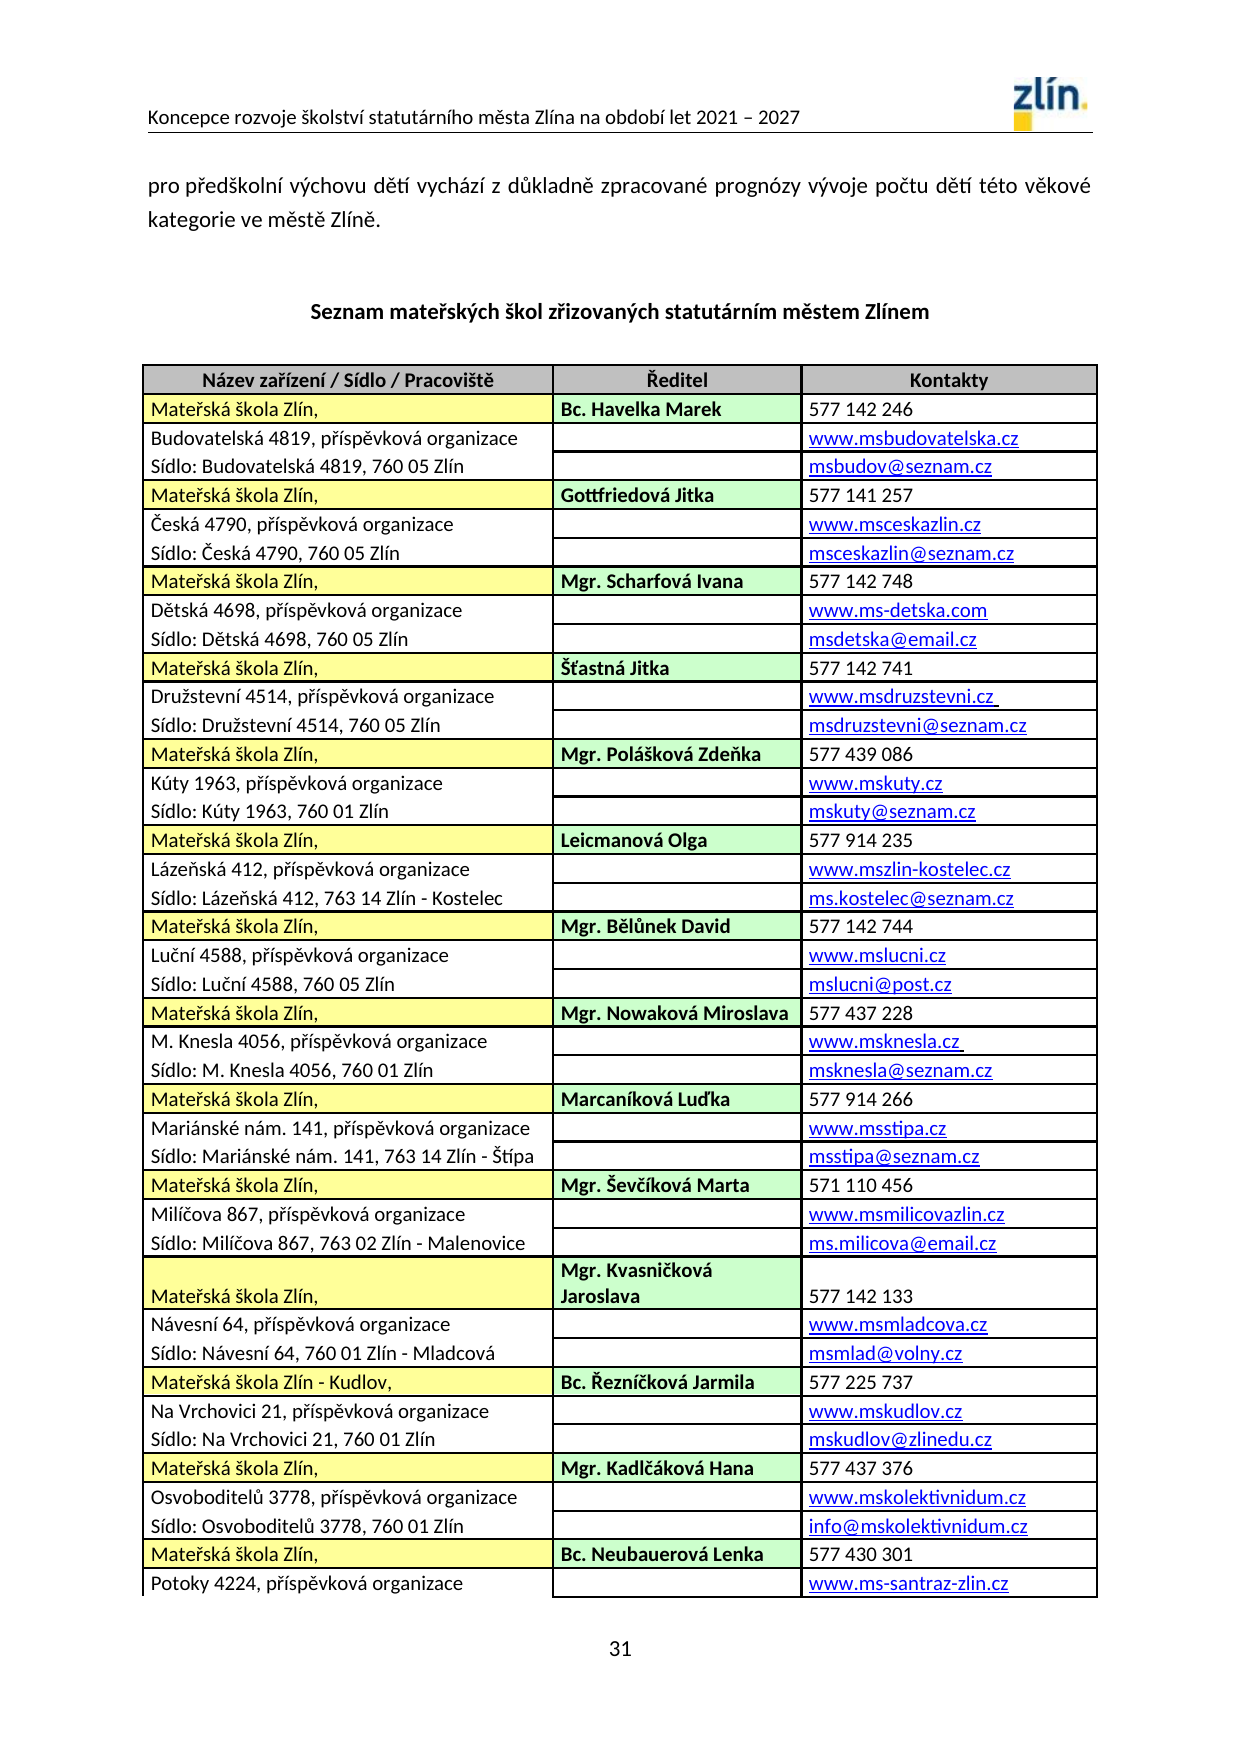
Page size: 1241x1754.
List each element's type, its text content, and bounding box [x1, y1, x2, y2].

table_cell Mateřská škola Zlín, [144, 740, 552, 767]
table_cell msmlad@volny.cz [803, 1339, 1096, 1366]
table_cell Mateřská škola Zlín, [144, 654, 552, 680]
table_cell [554, 941, 800, 968]
table_cell Mgr. Ševčíková Marta [554, 1171, 800, 1198]
table_cell 577 914 266 [803, 1085, 1096, 1112]
table_cell Kúty 1963, příspěvková organizace [144, 769, 552, 795]
table_cell [554, 798, 800, 824]
table_header Název zařízení / Sídlo / Pracoviště [144, 366, 552, 393]
table_cell Mgr. Polášková Zdeňka [554, 740, 800, 767]
table_cell 577 437 228 [803, 999, 1096, 1025]
table_cell Mateřská škola Zlín - Kudlov, [144, 1368, 552, 1394]
table_cell Lázeňská 412, příspěvková organizace [144, 855, 552, 882]
table_cell [554, 1200, 800, 1227]
table_cell www.msceskazlin.cz [803, 510, 1096, 537]
table_cell [554, 424, 800, 450]
table_cell Sídlo: Dětská 4698, 760 05 Zlín [144, 623, 552, 652]
table_cell [554, 1512, 800, 1538]
table_cell [554, 1028, 800, 1054]
table_cell www.msstipa.cz [803, 1114, 1096, 1140]
table_cell Mateřská škola Zlín, [144, 395, 552, 422]
table_cell [554, 1114, 800, 1140]
table_cell [554, 970, 800, 997]
table_cell www.mszlin-kostelec.cz [803, 855, 1096, 882]
table_cell [554, 1483, 800, 1509]
table_cell [554, 1569, 800, 1596]
table_cell msstipa@seznam.cz [803, 1143, 1096, 1169]
table_cell info@mskolektivnidum.cz [803, 1512, 1096, 1538]
table_cell Návesní 64, příspěvková organizace [144, 1310, 552, 1337]
table_cell Osvoboditelů 3778, příspěvková organizace [144, 1483, 552, 1509]
table_cell 577 142 246 [803, 395, 1096, 422]
table_cell Mgr. Kvasničková Jaroslava [554, 1258, 800, 1308]
table_cell Mateřská škola Zlín, [144, 1258, 552, 1308]
table_cell Sídlo: Na Vrchovici 21, 760 01 Zlín [144, 1423, 552, 1452]
table_cell [554, 1397, 800, 1423]
table_cell Mgr. Bělůnek David [554, 913, 800, 939]
table_cell www.mslucni.cz [803, 941, 1096, 968]
table_cell 577 914 235 [803, 826, 1096, 853]
table_cell Mateřská škola Zlín, [144, 1454, 552, 1481]
table_cell msknesla@seznam.cz [803, 1056, 1096, 1083]
table_cell [554, 539, 800, 565]
table_cell Na Vrchovici 21, příspěvková organizace [144, 1397, 552, 1423]
table_cell [554, 625, 800, 652]
table_cell 577 142 748 [803, 568, 1096, 594]
table_cell Sídlo: Luční 4588, 760 05 Zlín [144, 968, 552, 997]
table_cell [554, 1310, 800, 1337]
table_cell Luční 4588, příspěvková organizace [144, 941, 552, 968]
table_cell mskuty@seznam.cz [803, 798, 1096, 824]
table_cell Sídlo: Osvoboditelů 3778, 760 01 Zlín [144, 1510, 552, 1538]
table_cell Sídlo: Družstevní 4514, 760 05 Zlín [144, 709, 552, 738]
table_cell 571 110 456 [803, 1171, 1096, 1198]
table_cell Bc. Neubauerová Lenka [554, 1540, 800, 1567]
table_cell Gottfriedová Jitka [554, 481, 800, 508]
table_cell msceskazlin@seznam.cz [803, 539, 1096, 565]
table_cell Mateřská škola Zlín, [144, 913, 552, 939]
table_cell Mgr. Scharfová Ivana [554, 568, 800, 594]
table_cell www.mskuty.cz [803, 769, 1096, 795]
table_cell Sídlo: Kúty 1963, 760 01 Zlín [144, 795, 552, 824]
table_cell www.ms-detska.com [803, 596, 1096, 623]
table_cell www.mskudlov.cz [803, 1397, 1096, 1423]
table_cell msdetska@email.cz [803, 625, 1096, 652]
table_cell [554, 1143, 800, 1169]
table_cell www.msmladcova.cz [803, 1310, 1096, 1337]
table_cell mskudlov@zlinedu.cz [803, 1425, 1096, 1452]
table_cell [554, 1056, 800, 1083]
table_cell Mateřská škola Zlín, [144, 568, 552, 594]
table_cell Mateřská škola Zlín, [144, 1171, 552, 1198]
table_cell msbudov@seznam.cz [803, 453, 1096, 479]
table_cell 577 437 376 [803, 1454, 1096, 1481]
table_cell [554, 855, 800, 882]
table_header Kontakty [803, 366, 1096, 393]
table_cell M. Knesla 4056, příspěvková organizace [144, 1028, 552, 1054]
table_cell Milíčova 867, příspěvková organizace [144, 1200, 552, 1227]
table_cell [554, 1229, 800, 1255]
table_cell Sídlo: Návesní 64, 760 01 Zlín - Mladcová [144, 1337, 552, 1366]
table_cell www.ms-santraz-zlin.cz [803, 1569, 1096, 1596]
table_cell 577 141 257 [803, 481, 1096, 508]
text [148, 171, 1093, 233]
table_cell ms.milicova@email.cz [803, 1229, 1096, 1255]
table_cell Leicmanová Olga [554, 826, 800, 853]
table_cell Mateřská škola Zlín, [144, 826, 552, 853]
table_cell Mateřská škola Zlín, [144, 481, 552, 508]
table_cell Mateřská škola Zlín, [144, 1540, 552, 1567]
table_cell [554, 510, 800, 537]
text Seznam mateřských škol zřizovaných statutárním městem Zlínem [148, 297, 1093, 325]
table_cell Budovatelská 4819, příspěvková organizace [144, 424, 552, 450]
table_cell [554, 453, 800, 479]
table_cell Česká 4790, příspěvková organizace [144, 510, 552, 537]
table_cell www.msbudovatelska.cz [803, 424, 1096, 450]
table_cell www.msknesla.cz [803, 1028, 1096, 1054]
table_cell [554, 1339, 800, 1366]
table_header Ředitel [554, 366, 800, 393]
table_cell Mateřská škola Zlín, [144, 999, 552, 1025]
table_cell www.msmilicovazlin.cz [803, 1200, 1096, 1227]
table_cell Marcaníková Luďka [554, 1085, 800, 1112]
table_cell [554, 1425, 800, 1452]
table_cell Bc. Řezníčková Jarmila [554, 1368, 800, 1394]
table_cell Družstevní 4514, příspěvková organizace [144, 683, 552, 709]
table_cell [554, 683, 800, 709]
table_cell www.msdruzstevni.cz [803, 683, 1096, 709]
table_cell 577 142 744 [803, 913, 1096, 939]
table_cell 577 142 741 [803, 654, 1096, 680]
table_cell Sídlo: Lázeňská 412, 763 14 Zlín - Kostelec [144, 882, 552, 910]
table_cell Sídlo: Milíčova 867, 763 02 Zlín - Malenovice [144, 1227, 552, 1255]
table_cell Sídlo: Mariánské nám. 141, 763 14 Zlín - Štípa [144, 1140, 552, 1169]
table_cell Dětská 4698, příspěvková organizace [144, 596, 552, 623]
table_cell Sídlo: M. Knesla 4056, 760 01 Zlín [144, 1054, 552, 1083]
table_cell 577 430 301 [803, 1540, 1096, 1567]
table_cell [554, 884, 800, 910]
table_cell Mgr. Nowaková Miroslava [554, 999, 800, 1025]
table_cell msdruzstevni@seznam.cz [803, 711, 1096, 738]
table_cell Mateřská škola Zlín, [144, 1085, 552, 1112]
table_cell Bc. Havelka Marek [554, 395, 800, 422]
table_cell ms.kostelec@seznam.cz [803, 884, 1096, 910]
table_cell Sídlo: Česká 4790, 760 05 Zlín [144, 537, 552, 565]
table_cell [554, 596, 800, 623]
table_cell Mgr. Kadlčáková Hana [554, 1454, 800, 1481]
picture [1013, 77, 1088, 131]
table_cell 577 142 133 [803, 1258, 1096, 1308]
table_cell Mariánské nám. 141, příspěvková organizace [144, 1114, 552, 1140]
table_cell Sídlo: Budovatelská 4819, 760 05 Zlín [144, 450, 552, 479]
table_cell [554, 769, 800, 795]
table_cell [554, 711, 800, 738]
table_cell Potoky 4224, příspěvková organizace [144, 1569, 552, 1596]
table_cell 577 225 737 [803, 1368, 1096, 1394]
table_cell mslucni@post.cz [803, 970, 1096, 997]
table_cell Šťastná Jitka [554, 654, 800, 680]
table_cell www.mskolektivnidum.cz [803, 1483, 1096, 1509]
table_cell 577 439 086 [803, 740, 1096, 767]
